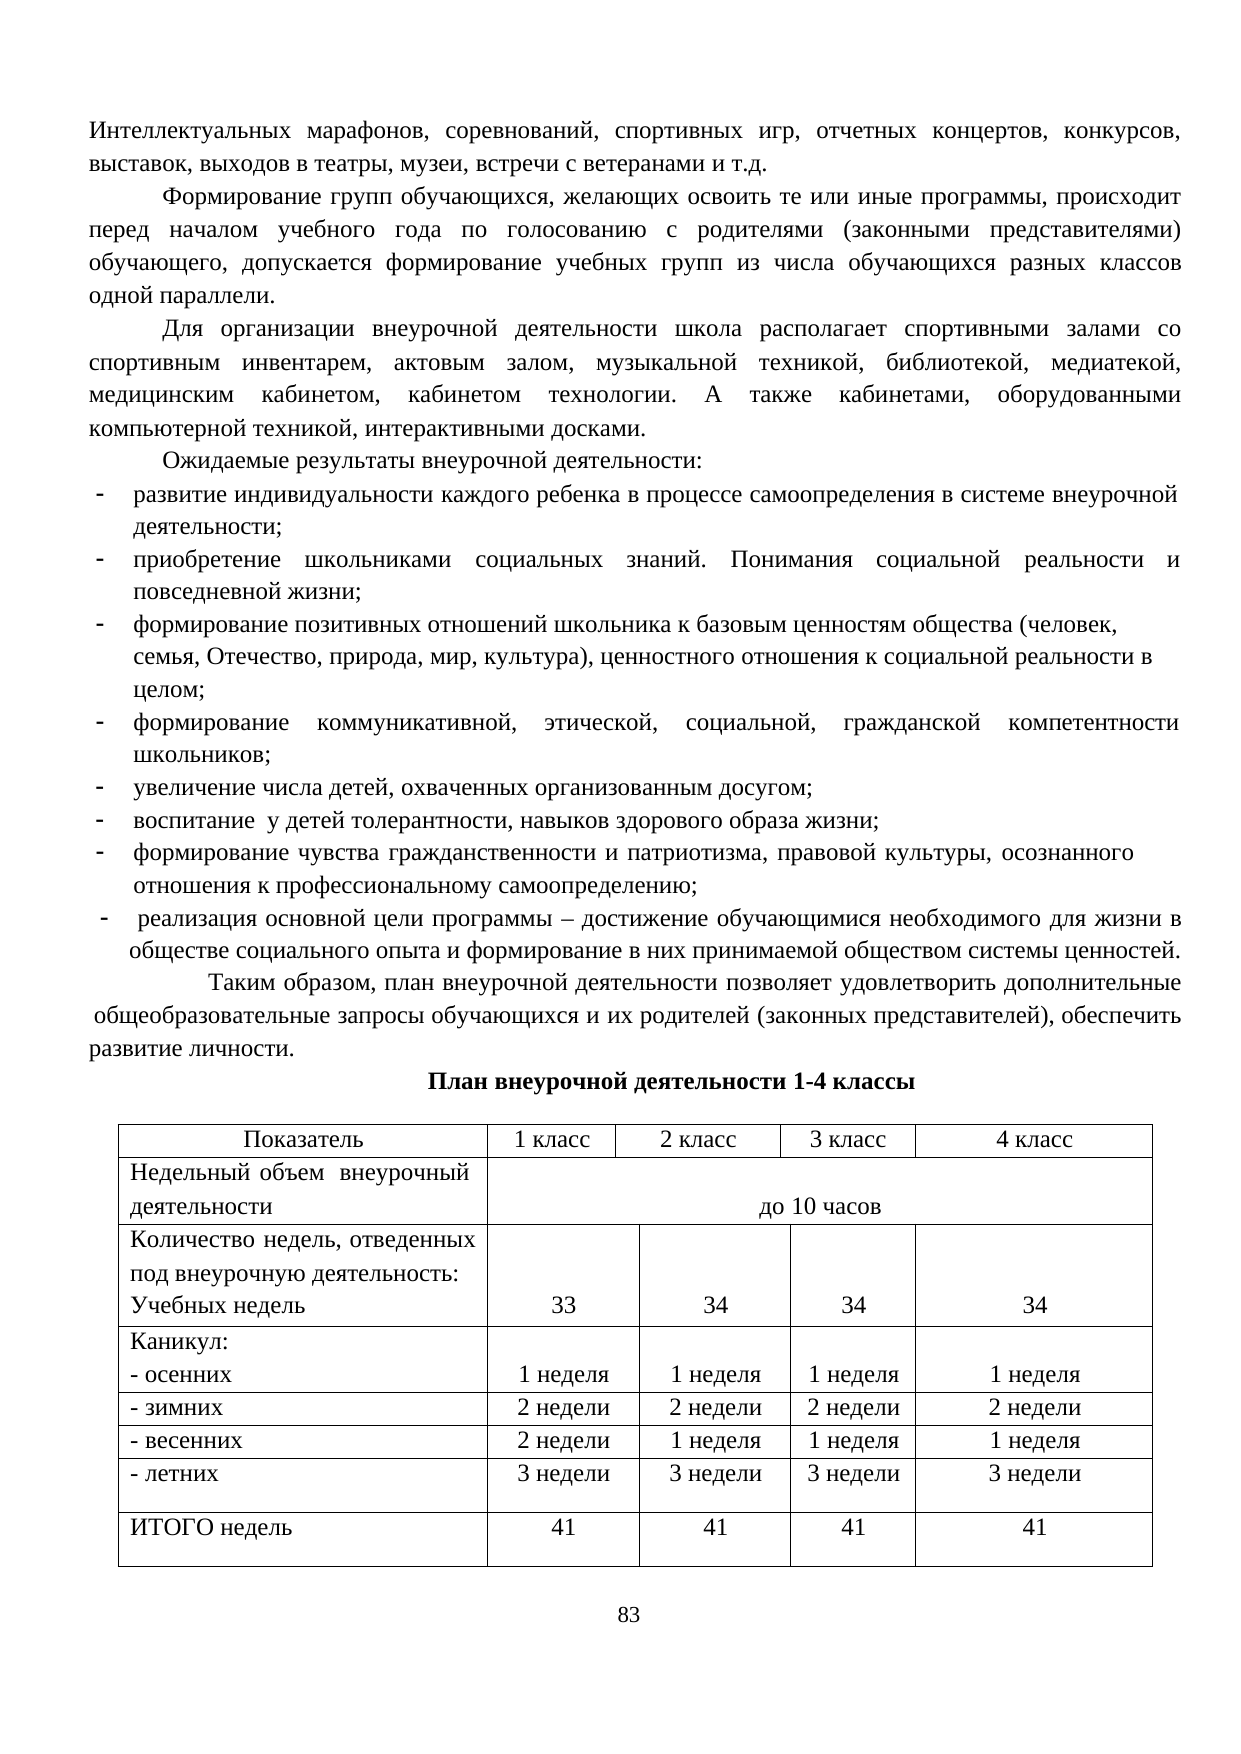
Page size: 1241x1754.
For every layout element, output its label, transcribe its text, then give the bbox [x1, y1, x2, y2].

table_cell до 10 часов [488, 1158, 1152, 1223]
table_cell ИТОГО недель [119, 1513, 487, 1566]
table_cell 2 недели [791, 1393, 915, 1425]
list приобретение школьниками социальных знаний. Понимания социальной реальности и повседневной жизни; [96, 544, 1180, 605]
subtitle План внеурочной деятельности 1-4 классы [428, 1066, 1215, 1095]
table_cell 2 недели [640, 1393, 790, 1425]
list формирование чувства гражданственности и патриотизма, правовой культуры, осознанного отношения к профессиональному самоопределению; [96, 837, 1181, 899]
table_header 2 класс [616, 1125, 780, 1157]
list увеличение числа детей, охваченных организованным досугом; [95, 772, 1215, 800]
table_cell Каникул: - осенних [119, 1327, 487, 1392]
table_cell 1 неделя [488, 1327, 639, 1392]
table_cell Недельный объем внеурочный деятельности [119, 1158, 487, 1223]
table_cell 3 недели [916, 1459, 1152, 1512]
table_cell 41 [916, 1513, 1152, 1566]
list формирование позитивных отношений школьника к базовым ценностям общества (человек, семья, Отечество, природа, мир, культура), ценностного отношения к социальной реальности в целом; [96, 609, 1181, 703]
table_cell - весенних [119, 1426, 487, 1458]
table_cell 2 недели [488, 1393, 639, 1425]
table_cell 34 [791, 1225, 915, 1326]
table_cell 33 [488, 1225, 639, 1326]
table_cell 1 неделя [640, 1327, 790, 1392]
table_header 1 класс [488, 1125, 615, 1157]
text Для организации внеурочной деятельности школа располагает спортивными залами со спортивным инвентарем, актовым залом, музыкальной техникой, библиотекой, медиатекой, медицинским кабинетом, кабинетом технологии. А также кабинетами, оборудованными компьютерной техникой, интерактивными досками. [88, 313, 1181, 441]
table_cell 1 неделя [791, 1327, 915, 1392]
table_header 3 класс [781, 1125, 915, 1157]
table_cell 3 недели [640, 1459, 790, 1512]
table_cell 41 [791, 1513, 915, 1566]
table_cell 2 недели [488, 1426, 639, 1458]
list воспитание у детей толерантности, навыков здорового образа жизни; [95, 805, 1215, 834]
table_cell 41 [488, 1513, 639, 1566]
table_cell - зимних [119, 1393, 487, 1425]
text Ожидаемые результаты внеурочной деятельности: [162, 446, 1215, 474]
table_cell 34 [916, 1225, 1152, 1326]
table_cell 41 [640, 1513, 790, 1566]
table_cell 34 [640, 1225, 790, 1326]
table_cell 1 неделя [791, 1426, 915, 1458]
table_cell 1 неделя [640, 1426, 790, 1458]
text развитие личности. [88, 1033, 1215, 1062]
table_cell 3 недели [488, 1459, 639, 1512]
table_cell 3 недели [791, 1459, 915, 1512]
list развитие индивидуальности каждого ребенка в процессе самоопределения в системе внеурочной деятельности; [96, 479, 1181, 540]
table_cell 1 неделя [916, 1327, 1152, 1392]
list формирование коммуникативной, этической, социальной, гражданской компетентности школьников; [96, 707, 1180, 768]
table_cell 2 недели [916, 1393, 1152, 1425]
table_cell - летних [119, 1459, 487, 1512]
table_cell Количество недель, отведенных под внеурочную деятельность: Учебных недель [119, 1225, 487, 1326]
text Формирование групп обучающихся, желающих освоить те или иные программы, происходит перед началом учебного года по голосованию с родителями (законными представителями) обучающего, допускается формирование учебных групп из числа обучающихся разных классов одной параллели. [88, 181, 1182, 309]
text Интеллектуальных марафонов, соревнований, спортивных игр, отчетных концертов, конкурсов, выставок, выходов в театры, музеи, встречи с ветеранами и т.д. [88, 115, 1181, 177]
table_header Показатель [119, 1125, 487, 1157]
list реализация основной цели программы – достижение обучающимися необходимого для жизни в обществе социального опыта и формирование в них принимаемой обществом системы ценностей. Таким образом, план внеурочной деятельности позволяет удовлетворить дополнительные общеобразовательные запросы обучающихся и их родителей (законных представителей), обеспечить [88, 903, 1181, 1028]
table_header 4 класс [916, 1125, 1152, 1157]
table_cell 1 неделя [916, 1426, 1152, 1458]
